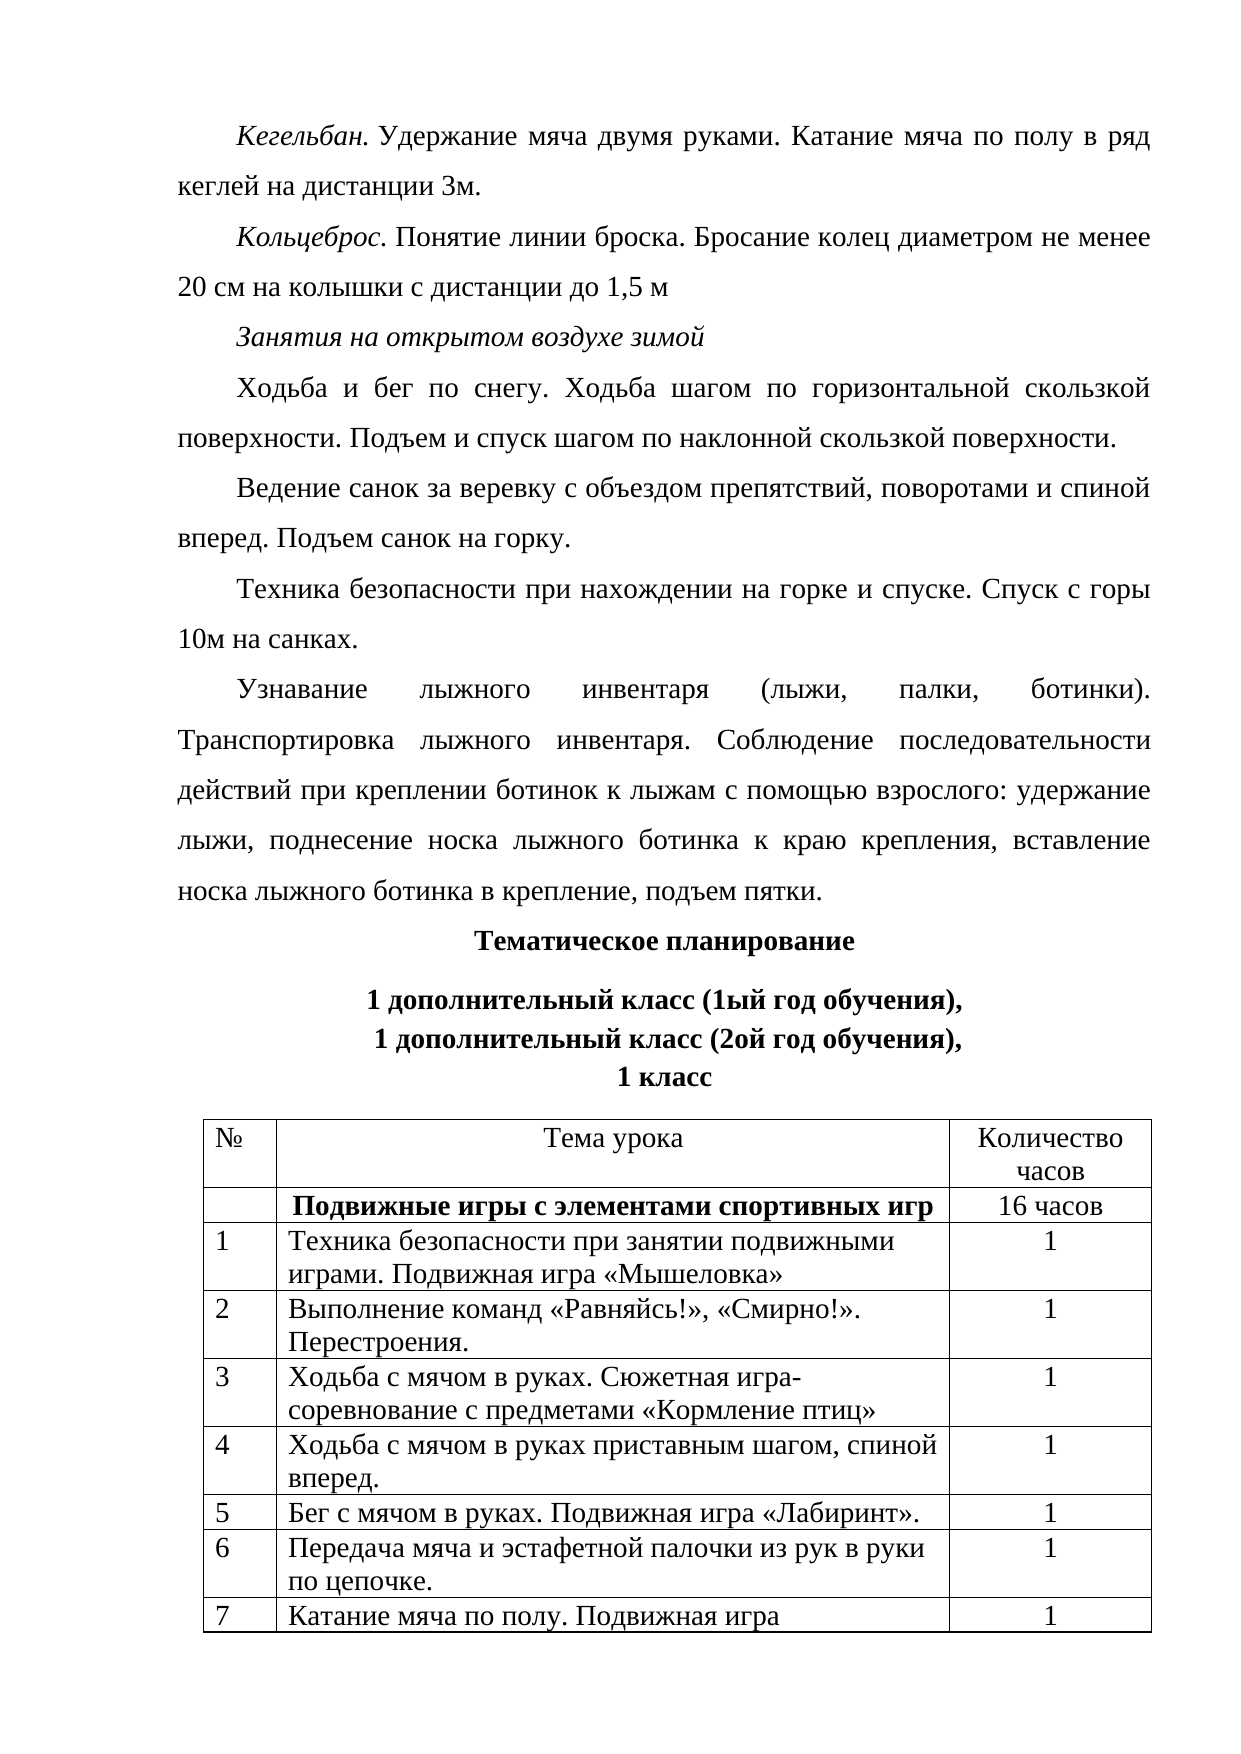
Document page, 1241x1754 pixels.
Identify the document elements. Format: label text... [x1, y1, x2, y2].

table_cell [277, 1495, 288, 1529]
table_cell 1 [204, 1223, 276, 1290]
text Узнавание лыжного инвентаря (лыжи, палки, ботинки). Транспортировка лыжного инвентаря. Соблюдение последовательности действий при креплении ботинок к лыжам с помощью взрослого: удержание лыжи, поднесение носка лыжного ботинка к краю крепления, вставление носка лыжного ботинка в крепление, подъем пятки. [177, 672, 1152, 906]
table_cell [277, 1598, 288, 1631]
text Кегельбан. Удержание мяча двумя руками. Катание мяча по полу в ряд кеглей на дистанции 3м. [177, 118, 1152, 202]
table_cell 1 [950, 1427, 1151, 1494]
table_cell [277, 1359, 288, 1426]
table_cell 3 [204, 1359, 276, 1426]
text Техника безопасности при нахождении на горке и спуске. Спуск с горы 10м на санках. [177, 571, 1152, 655]
table_cell 7 [204, 1598, 276, 1631]
table_cell 1 [950, 1223, 1151, 1290]
table_cell [204, 1188, 276, 1222]
table_header Тема урока [277, 1120, 949, 1187]
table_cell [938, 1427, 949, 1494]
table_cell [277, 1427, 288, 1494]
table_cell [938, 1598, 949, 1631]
table_cell 6 [204, 1530, 276, 1597]
table_header № [204, 1120, 276, 1187]
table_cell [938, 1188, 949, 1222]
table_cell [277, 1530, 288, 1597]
text 1 дополнительный класс (1ый год обучения), 1 дополнительный класс (2ой год обучения), 1 класс [177, 982, 1152, 1093]
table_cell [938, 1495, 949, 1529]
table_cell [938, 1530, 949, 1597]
table_header Количество часов [950, 1120, 1151, 1187]
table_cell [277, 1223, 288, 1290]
table_cell 5 [204, 1495, 276, 1529]
table_cell 1 [950, 1598, 1151, 1631]
text Тематическое планирование [177, 923, 1152, 957]
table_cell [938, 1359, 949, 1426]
text Занятия на открытом воздухе зимой [177, 319, 1152, 353]
text Кольцеброс. Понятие линии броска. Бросание колец диаметром не менее 20 см на колышки с дистанции до 1,5 м [177, 219, 1152, 303]
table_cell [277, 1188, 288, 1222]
table_cell 1 [950, 1291, 1151, 1358]
table_cell 1 [950, 1359, 1151, 1426]
table_cell 1 [950, 1495, 1151, 1529]
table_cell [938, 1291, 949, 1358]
text Ведение санок за веревку с объездом препятствий, поворотами и спиной вперед. Подъем санок на горку. [177, 470, 1152, 554]
text Ходьба и бег по снегу. Ходьба шагом по горизонтальной скользкой поверхности. Подъем и спуск шагом по наклонной скользкой поверхности. [177, 370, 1152, 453]
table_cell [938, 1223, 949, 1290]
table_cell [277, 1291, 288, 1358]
table_cell 1 [950, 1530, 1151, 1597]
table_cell 16 часов [950, 1188, 1151, 1222]
table_cell 2 [204, 1291, 276, 1358]
table_cell 4 [204, 1427, 276, 1494]
